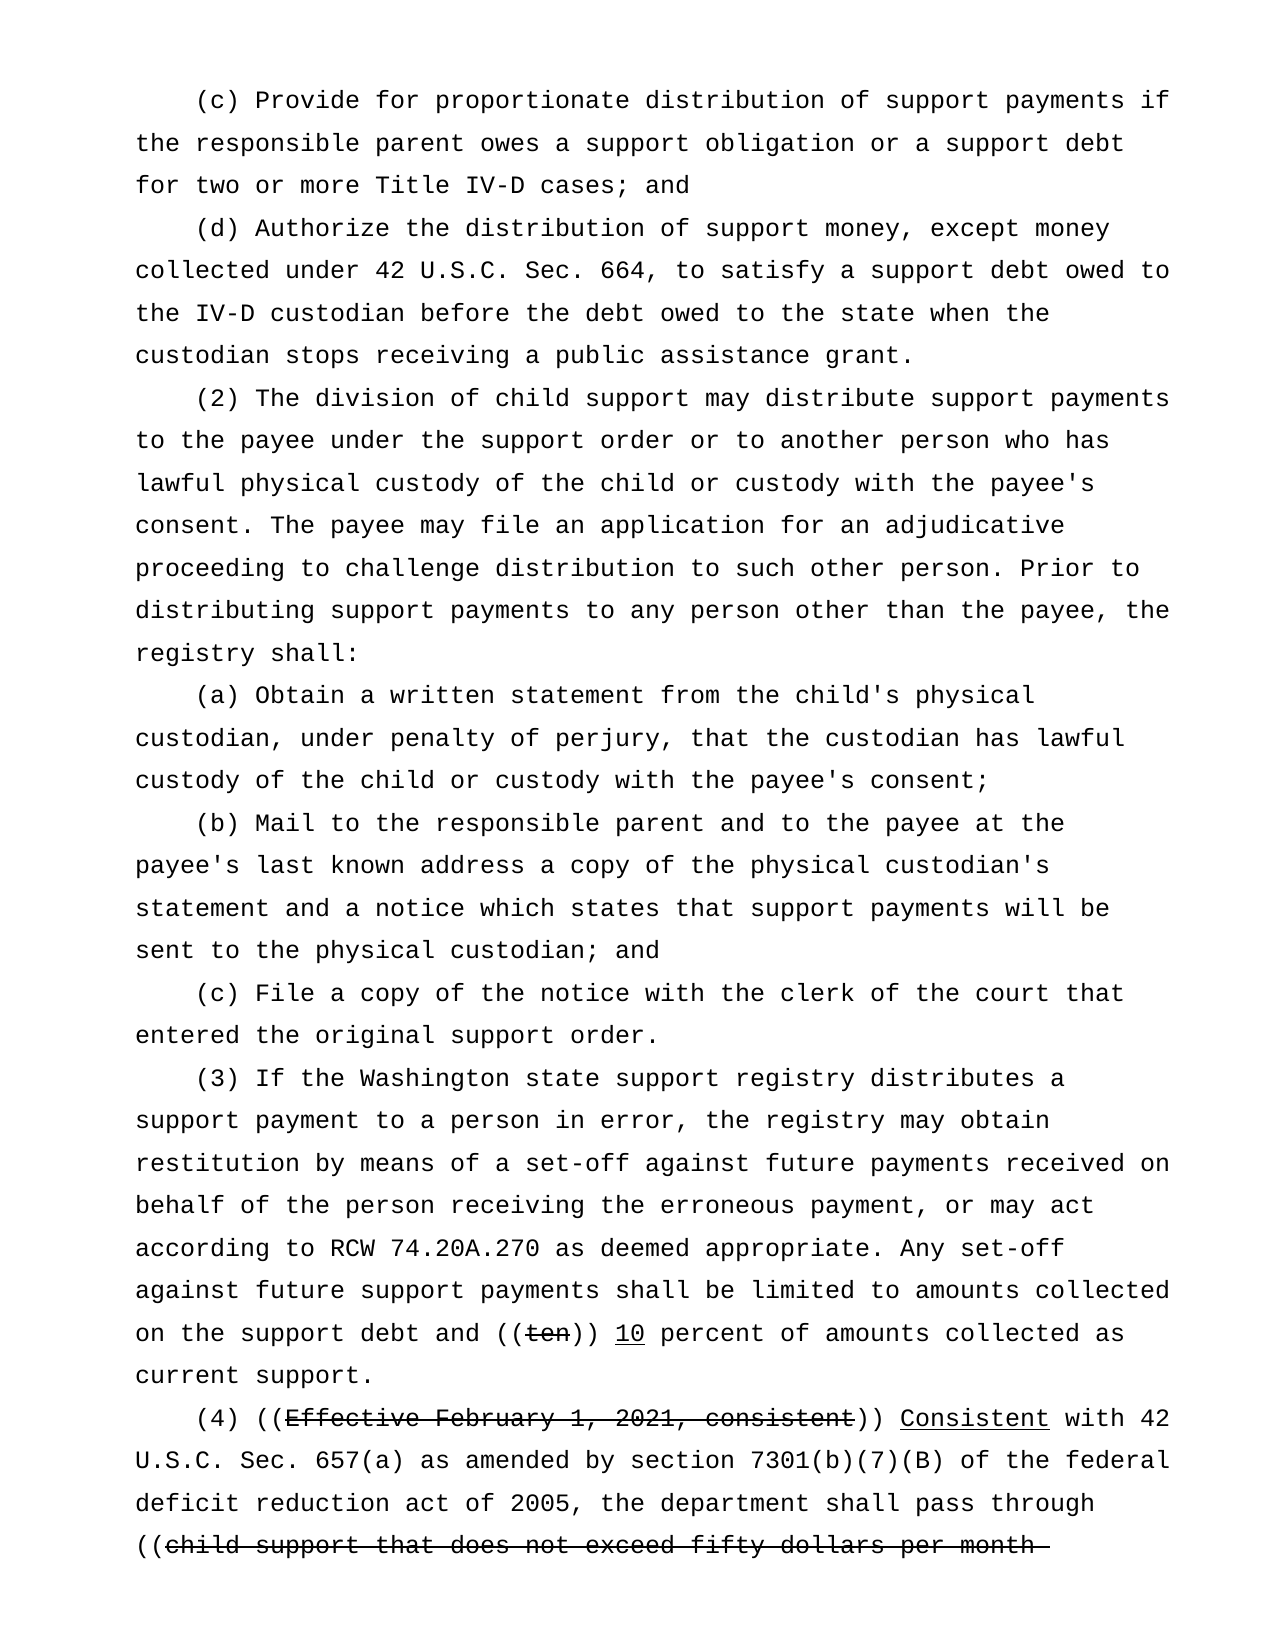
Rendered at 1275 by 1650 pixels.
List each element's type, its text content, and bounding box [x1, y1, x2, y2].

text (2) The division of child support may distribute support payments to the payee under the support order or to another person who has lawful physical custody of the child or custody with the payee's consent. The payee may file an application for an adjudicative proceeding to challenge distribution to such other person. Prior to distributing support payments to any person other than the payee, the registry shall: [135, 372, 1170, 670]
text (3) If the Washington state support registry distributes a support payment to a person in error, the registry may obtain restitution by means of a set-off against future payments received on behalf of the person receiving the erroneous payment, or may act according to RCW 74.20A.270 as deemed appropriate. Any set-off against future support payments shall be limited to amounts collected on the support debt and ((ten)) 10 percent of amounts collected as current support. [135, 1052, 1170, 1392]
text (d) Authorize the distribution of support money, except money collected under 42 U.S.C. Sec. 664, to satisfy a support debt owed to the IV-D custodian before the debt owed to the state when the custodian stops receiving a public assistance grant. [135, 202, 1170, 372]
text (b) Mail to the responsible parent and to the payee at the payee's last known address a copy of the physical custodian's statement and a notice which states that support payments will be sent to the physical custodian; and [135, 797, 1170, 967]
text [135, 1392, 1170, 1562]
text (a) Obtain a written statement from the child's physical custodian, under penalty of perjury, that the custodian has lawful custody of the child or custody with the payee's consent; [135, 670, 1170, 797]
text (c) Provide for proportionate distribution of support payments if the responsible parent owes a support obligation or a support debt for two or more Title IV-D cases; and [135, 75, 1170, 202]
text (c) File a copy of the notice with the clerk of the court that entered the original support order. [135, 967, 1170, 1052]
